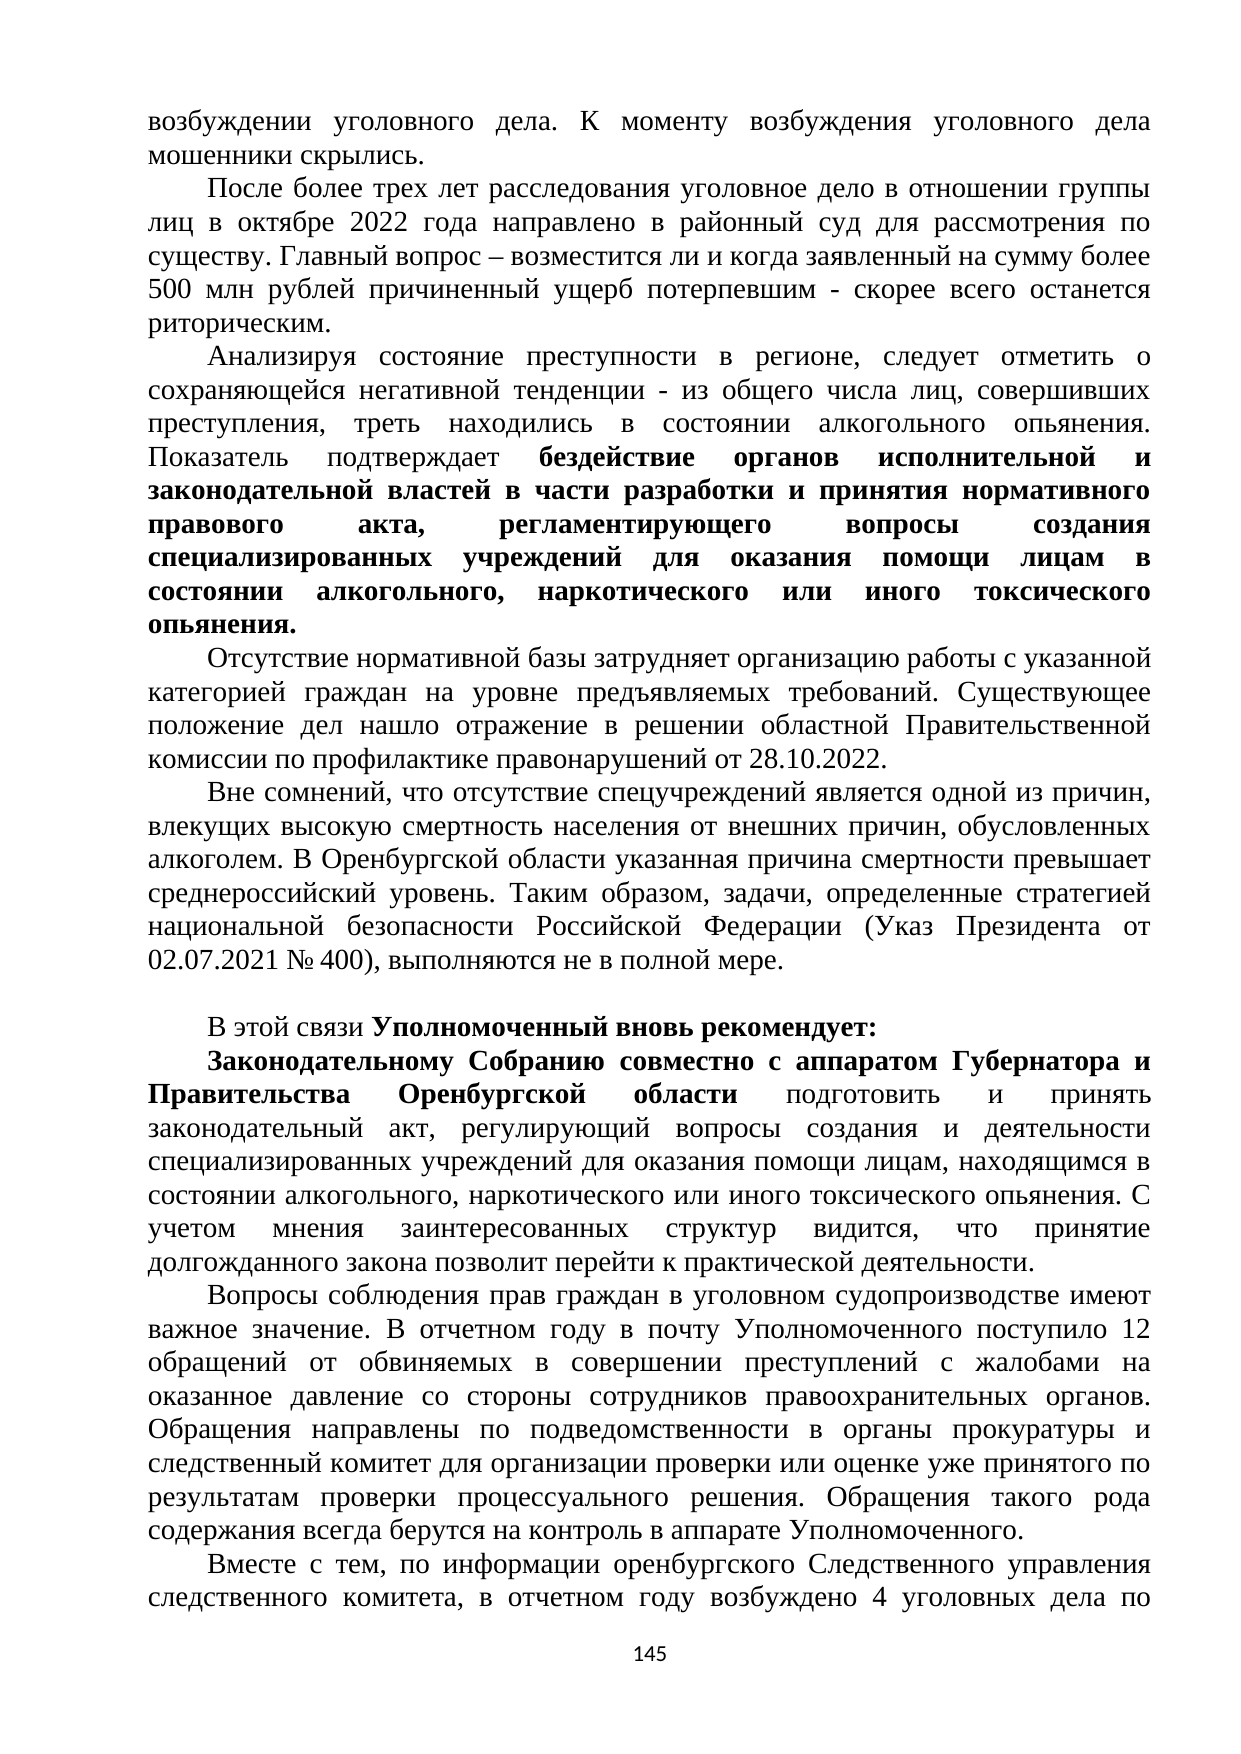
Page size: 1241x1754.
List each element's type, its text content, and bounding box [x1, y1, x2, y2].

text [148, 1546, 1152, 1613]
text Законодательному Собранию совместно с аппаратом Губернатора и Правительства Оренбургской области подготовить и принять законодательный акт, регулирующий вопросы создания и деятельности специализированных учреждений для оказания помощи лицам, находящимся в состоянии алкогольного, наркотического или иного токсического опьянения. С учетом мнения заинтересованных структур видится, что принятие долгожданного закона позволит перейти к практической деятельности. [148, 1043, 1152, 1277]
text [148, 103, 1152, 171]
text В этой связи Уполномоченный вновь рекомендует: [148, 1009, 1152, 1043]
text После более трех лет расследования уголовное дело в отношении группы лиц в октябре 2022 года направлено в районный суд для рассмотрения по существу. Главный вопрос – возместится ли и когда заявленный на сумму более 500 млн рублей причиненный ущерб потерпевшим - скорее всего останется риторическим. [148, 171, 1152, 338]
text Отсутствие нормативной базы затрудняет организацию работы с указанной категорией граждан на уровне предъявляемых требований. Существующее положение дел нашло отражение в решении областной Правительственной комиссии по профилактике правонарушений от 28.10.2022. [148, 640, 1152, 774]
text Вопросы соблюдения прав граждан в уголовном судопроизводстве имеют важное значение. В отчетном году в почту Уполномоченного поступило 12 обращений от обвиняемых в совершении преступлений с жалобами на оказанное давление со стороны сотрудников правоохранительных органов. Обращения направлены по подведомственности в органы прокуратуры и следственный комитет для организации проверки или оценке уже принятого по результатам проверки процессуального решения. Обращения такого рода содержания всегда берутся на контроль в аппарате Уполномоченного. [148, 1277, 1152, 1546]
text Анализируя состояние преступности в регионе, следует отметить о сохраняющейся негативной тенденции - из общего числа лиц, совершивших преступления, треть находились в состоянии алкогольного опьянения. Показатель подтверждает бездействие органов исполнительной и законодательной властей в части разработки и принятия нормативного правового акта, регламентирующего вопросы создания специализированных учреждений для оказания помощи лицам в состоянии алкогольного, наркотического или иного токсического опьянения. [148, 338, 1152, 640]
text Вне сомнений, что отсутствие спецучреждений является одной из причин, влекущих высокую смертность населения от внешних причин, обусловленных алкоголем. В Оренбургской области указанная причина смертности превышает среднероссийский уровень. Таким образом, задачи, определенные стратегией национальной безопасности Российской Федерации (Указ Президента от 02.07.2021 № 400), выполняются не в полной мере. [148, 774, 1152, 976]
